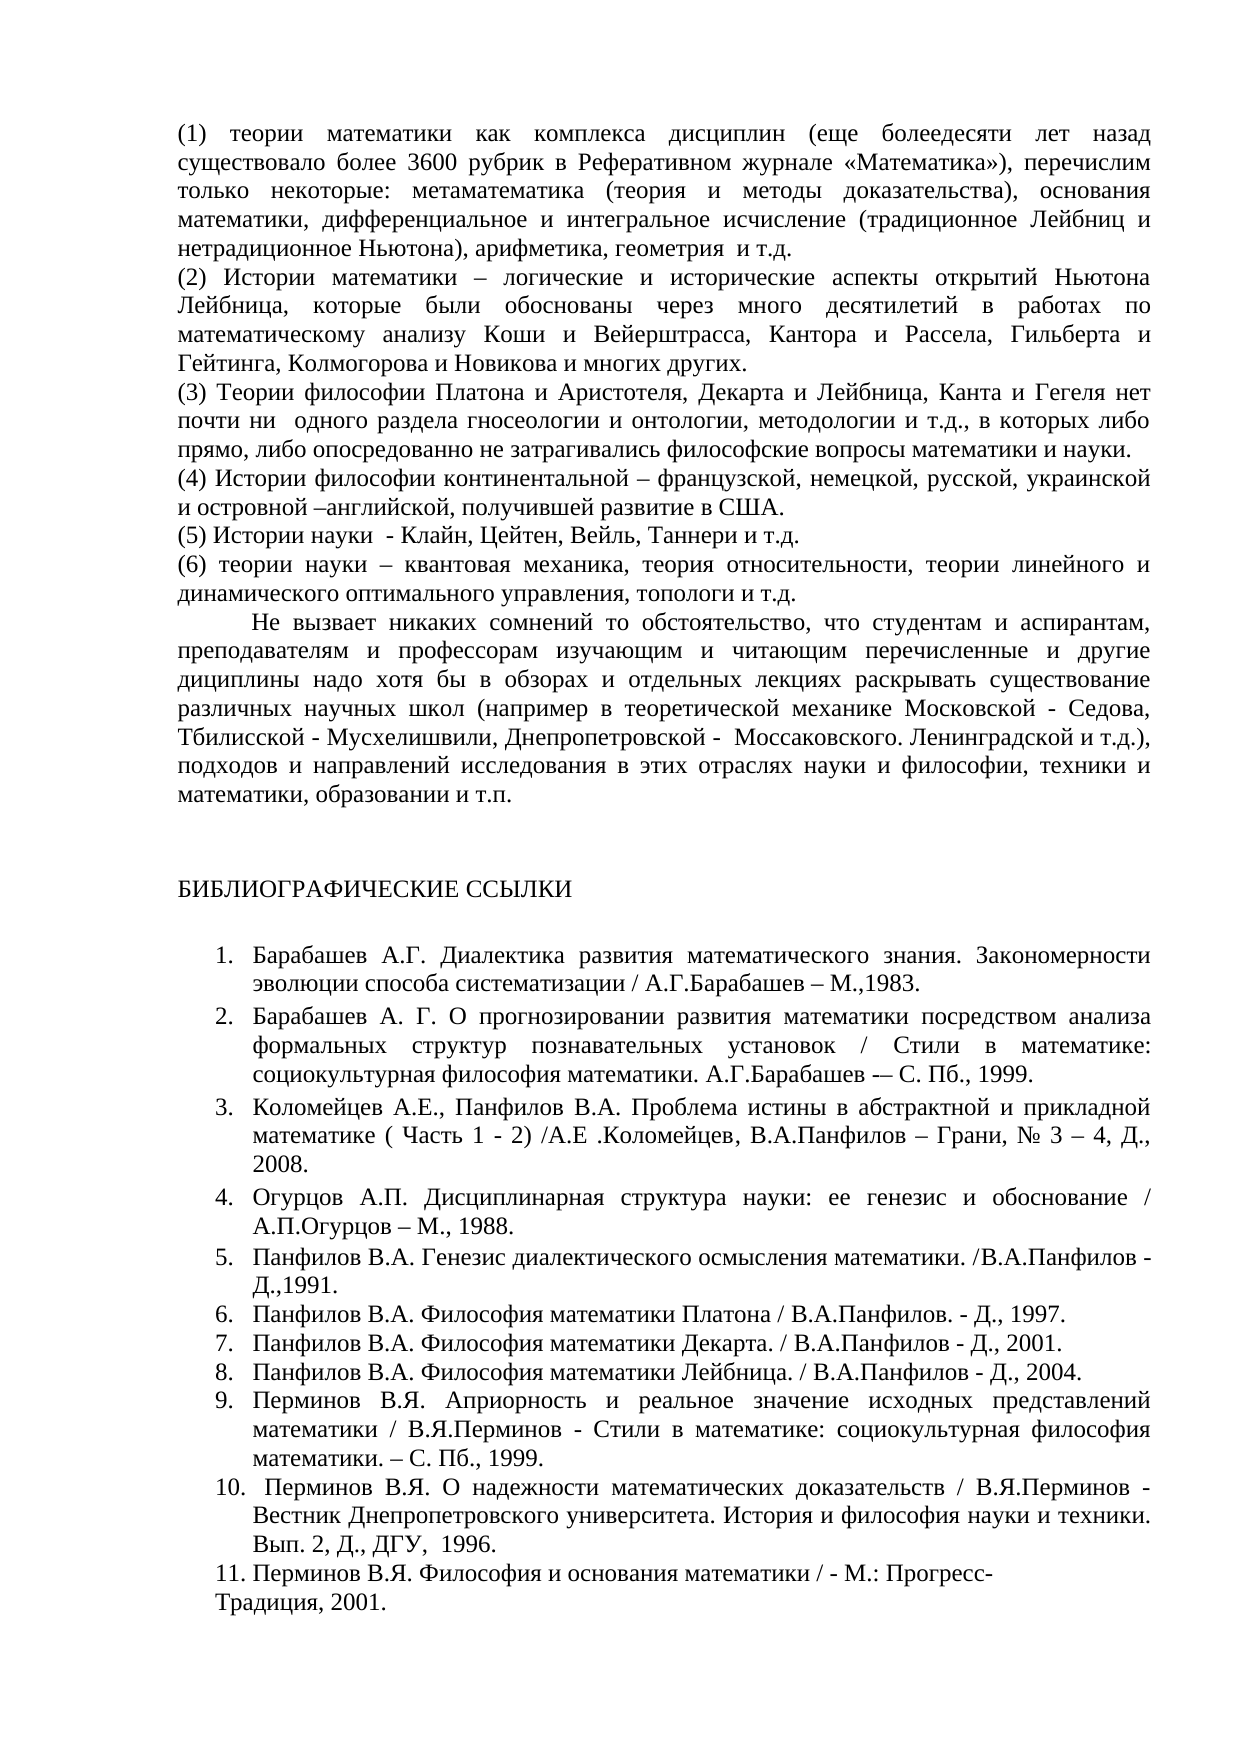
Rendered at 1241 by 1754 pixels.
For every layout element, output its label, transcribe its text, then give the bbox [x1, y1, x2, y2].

text (1) теории математики как комплекса дисциплин (еще болеедесяти лет назад существовало более 3600 рубрик в Реферативном журнале «Математика»), перечислим только некоторые: метаматематика (теория и методы доказательства), основания математики, дифференциальное и интегральное исчисление (традиционное Лейбниц и нетрадиционное Ньютона), арифметика, геометрия и т.д. [177, 118, 1152, 262]
list Панфилов В.А. Генезис диалектического осмысления математики. /В.А.Панфилов - Д.,1991. [215, 1242, 1152, 1299]
text (3) Теории философии Платона и Аристотеля, Декарта и Лейбница, Канта и Гегеля нет почти ни одного раздела гносеологии и онтологии, методологии и т.д., в которых либо прямо, либо опосредованно не затрагивались философские вопросы математики и науки. [177, 377, 1152, 463]
text БИБЛИОГРАФИЧЕСКИЕ ССЫЛКИ [177, 874, 1152, 903]
list Коломейцев А.Е., Панфилов В.А. Проблема истины в абстрактной и прикладной математике ( Часть 1 - 2) /А.Е .Коломейцев, В.А.Панфилов – Грани, № 3 – 4, Д., 2008. [215, 1092, 1152, 1178]
list Перминов В.Я. О надежности математических доказательств / В.Я.Перминов - Вестник Днепропетровского университета. История и философия науки и техники. Вып. 2, Д., ДГУ, 1996. [215, 1472, 1152, 1558]
text (5) Истории науки - Клайн, Цейтен, Вейль, Таннери и т.д. [177, 521, 1152, 549]
text (2) Истории математики – логические и исторические аспекты открытий Ньютона Лейбница, которые были обоснованы через много десятилетий в работах по математическому анализу Коши и Вейерштрасса, Кантора и Рассела, Гильберта и Гейтинга, Колмогорова и Новикова и многих других. [177, 262, 1152, 377]
list Панфилов В.А. Философия математики Платона / В.А.Панфилов. - Д., 1997. [215, 1299, 1152, 1328]
list Перминов В.Я. Философия и основания математики / - М.: Прогресс- [215, 1558, 1152, 1587]
list Барабашев А. Г. О прогнозировании развития математики посредством анализа формальных структур познавательных установок / Стили в математике: социокультурная философия математики. А.Г.Барабашев -– С. Пб., 1999. [215, 1001, 1152, 1088]
list Панфилов В.А. Философия математики Декарта. / В.А.Панфилов - Д., 2001. [215, 1328, 1152, 1357]
list Перминов В.Я. Априорность и реальное значение исходных представлений математики / В.Я.Перминов - Стили в математике: социокультурная философия математики. – С. Пб., 1999. [215, 1386, 1152, 1472]
text Традиция, 2001. [215, 1587, 1152, 1616]
list Панфилов В.А. Философия математики Лейбница. / В.А.Панфилов - Д., 2004. [215, 1357, 1152, 1386]
text Не вызвает никаких сомнений то обстоятельство, что студентам и аспирантам, преподавателям и профессорам изучающим и читающим перечисленные и другие дициплины надо хотя бы в обзорах и отдельных лекциях раскрывать существование различных научных школ (например в теоретической механике Московской - Седова, Тбилисской - Мусхелишвили, Днепропетровской - Моссаковского. Ленинградской и т.д.), подходов и направлений исследования в этих отраслях науки и философии, техники и математики, образовании и т.п. [177, 607, 1152, 808]
text (6) теории науки – квантовая механика, теория относительности, теории линейного и динамического оптимального управления, топологи и т.д. [177, 549, 1152, 607]
list Огурцов А.П. Дисциплинарная структура науки: ее генезис и обоснование / А.П.Огурцов – М., 1988. [215, 1182, 1152, 1240]
list Барабашев А.Г. Диалектика развития математического знания. Закономерности эволюции способа систематизации / А.Г.Барабашев – М.,1983. [215, 940, 1152, 997]
text (4) Истории философии континентальной – французской, немецкой, русской, украинской и островной –английской, получившей развитие в США. [177, 463, 1152, 521]
